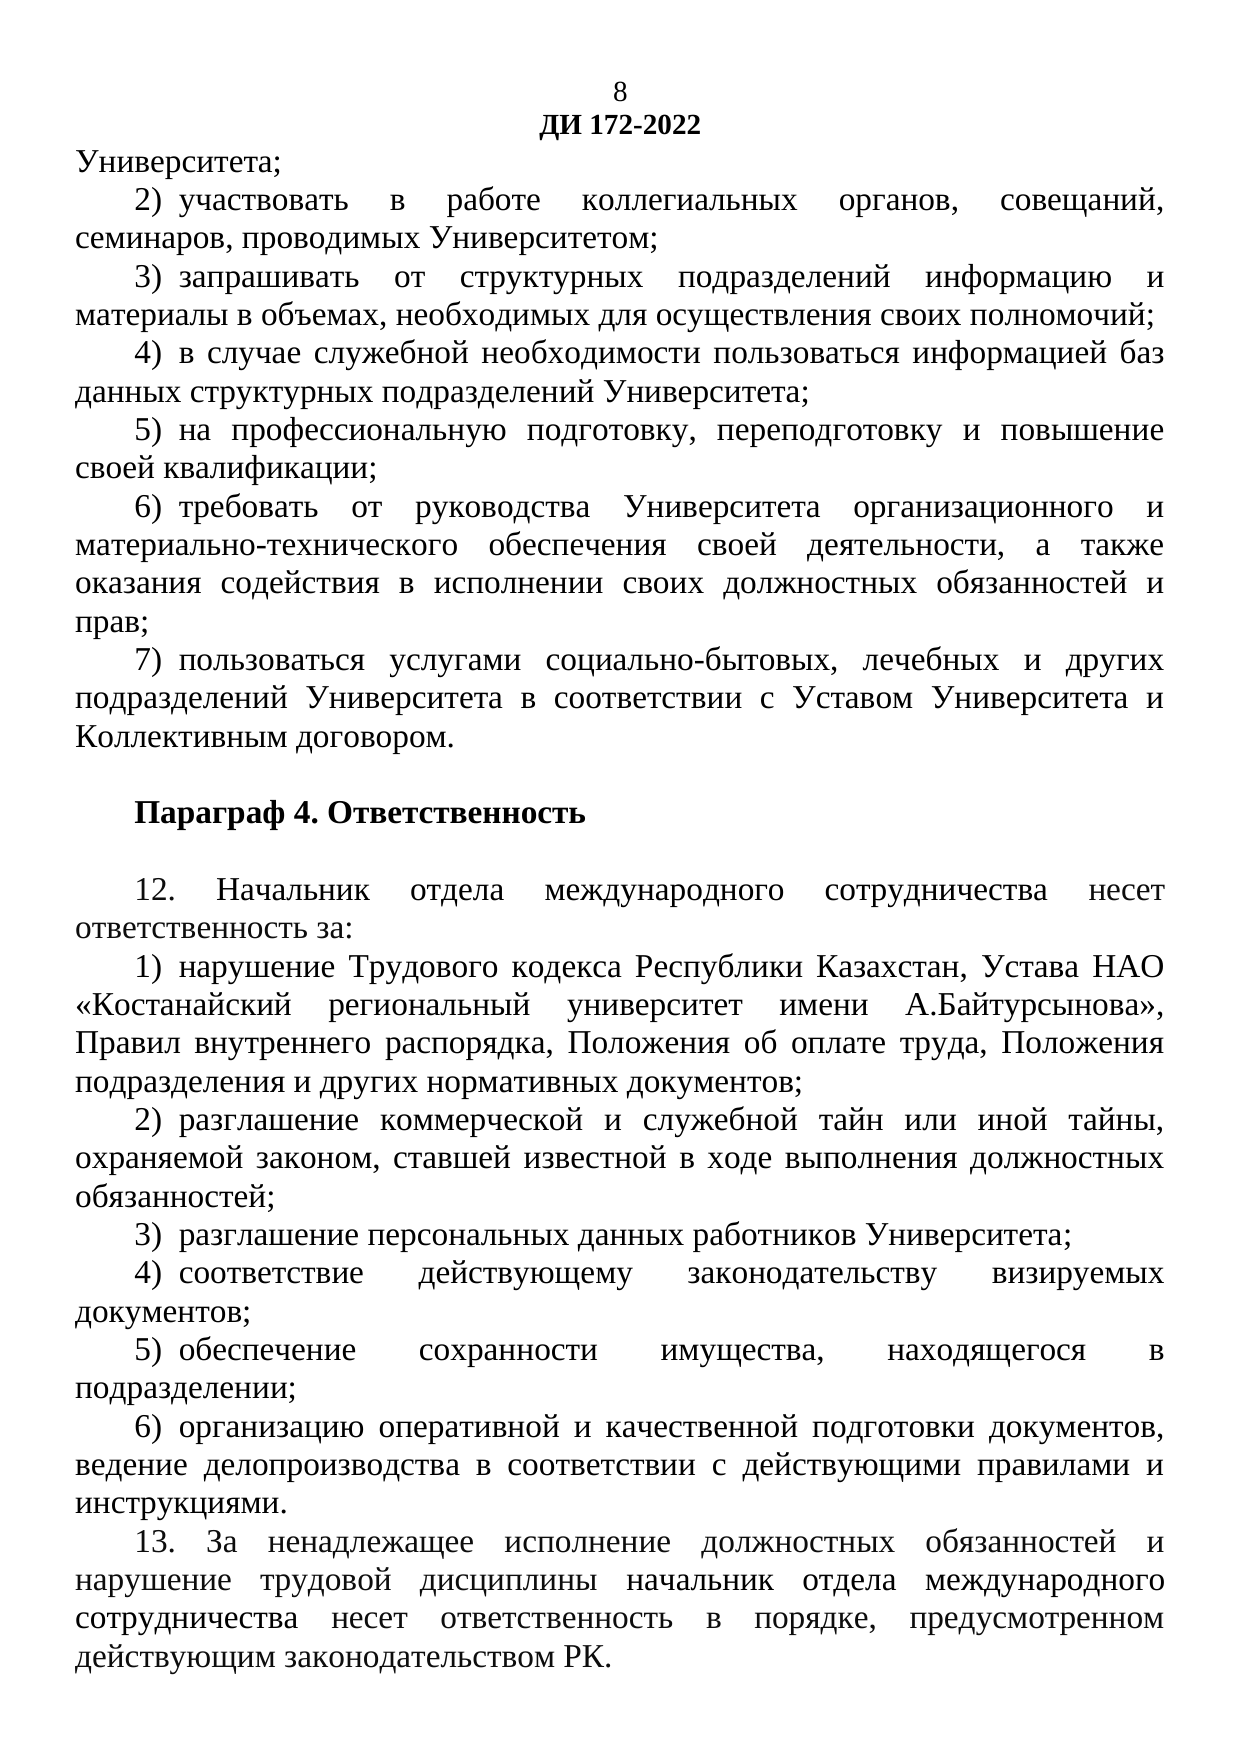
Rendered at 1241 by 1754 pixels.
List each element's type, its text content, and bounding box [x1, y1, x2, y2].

list пользоваться услугами социально-бытовых, лечебных и других подразделений Университета в соответствии с Уставом Университета и Коллективным договором. [75, 639, 1165, 754]
list разглашение коммерческой и служебной тайн или иной тайны, охраняемой законом, ставшей известной в ходе выполнения должностных обязанностей; [75, 1099, 1165, 1214]
list на профессиональную подготовку, переподготовку и повышение своей квалификации; [75, 409, 1165, 486]
list организацию оперативной и качественной подготовки документов, ведение делопроизводства в соответствии с действующими правилами и инструкциями. [75, 1406, 1165, 1521]
text 13. За ненадлежащее исполнение должностных обязанностей и нарушение трудовой дисциплины начальник отдела международного сотрудничества несет ответственность в порядке, предусмотренном действующим законодательством РК. [75, 1521, 1165, 1674]
list обеспечение сохранности имущества, находящегося в подразделении; [75, 1329, 1165, 1406]
list соответствие действующему законодательству визируемых документов; [75, 1252, 1165, 1329]
list запрашивать от структурных подразделений информацию и материалы в объемах, необходимых для осуществления своих полномочий; [75, 256, 1165, 332]
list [75, 141, 1165, 179]
list требовать от руководства Университета организационного и материально-технического обеспечения своей деятельности, а также оказания содействия в исполнении своих должностных обязанностей и прав; [75, 486, 1165, 639]
text Параграф 4. Ответственность [75, 792, 1165, 831]
list разглашение персональных данных работников Университета; [75, 1214, 1165, 1252]
list участвовать в работе коллегиальных органов, совещаний, семинаров, проводимых Университетом; [75, 179, 1165, 256]
list в случае служебной необходимости пользоваться информацией баз данных структурных подразделений Университета; [75, 332, 1165, 409]
text 12. Начальник отдела международного сотрудничества несет ответственность за: [75, 869, 1165, 946]
list нарушение Трудового кодекса Республики Казахстан, Устава НАО «Костанайский региональный университет имени А.Байтурсынова», Правил внутреннего распорядка, Положения об оплате труда, Положения подразделения и других нормативных документов; [75, 946, 1165, 1099]
